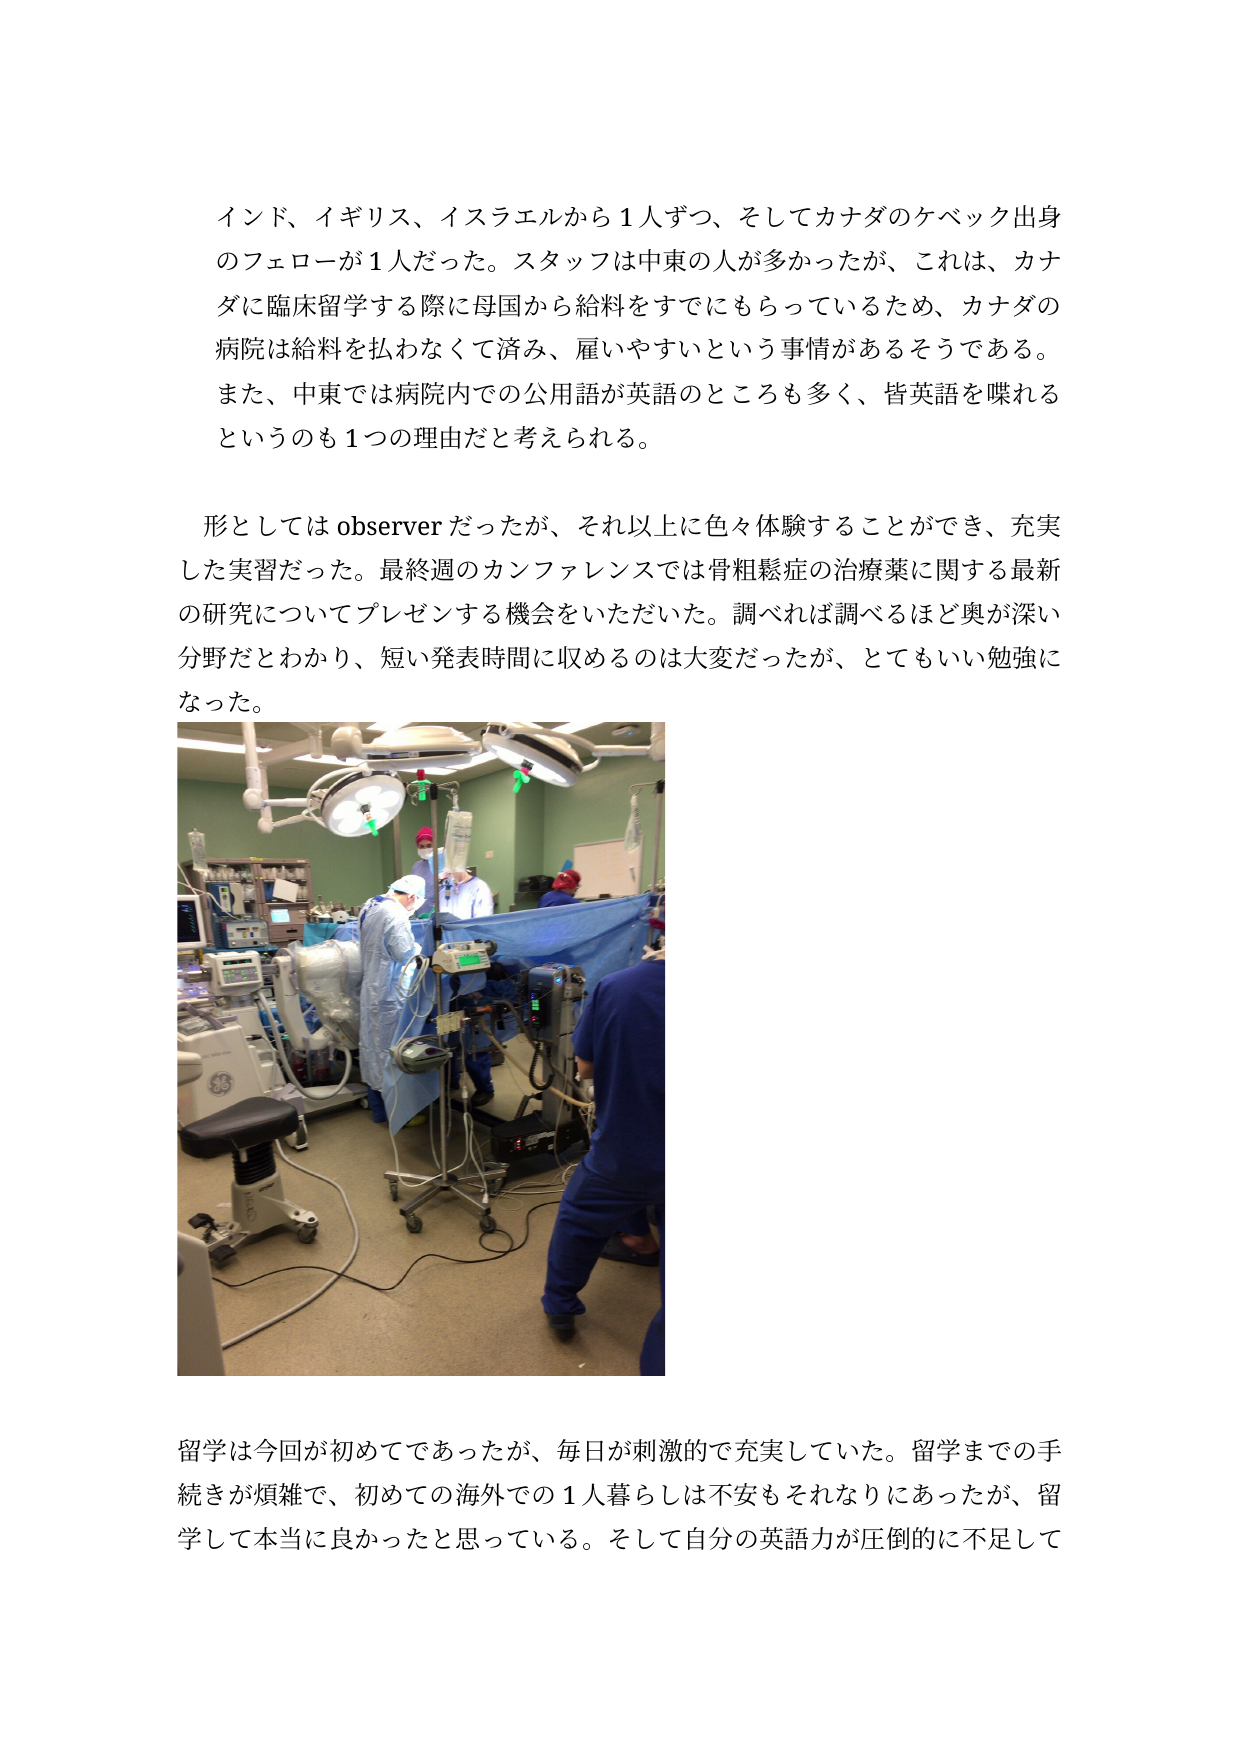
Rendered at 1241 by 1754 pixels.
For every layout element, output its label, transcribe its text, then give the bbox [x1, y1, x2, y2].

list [177, 194, 1063, 458]
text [177, 1428, 1063, 1560]
text 形としてはobserverだったが、それ以上に色々体験することができ、充実した実習だった。最終週のカンファレンスでは骨粗鬆症の治療薬に関する最新の研究についてプレゼンする機会をいただいた。調べれば調べるほど奥が深い分野だとわかり、短い発表時間に収めるのは大変だったが、とてもいい勉強になった。 [177, 502, 1063, 723]
picture [177, 722, 666, 1376]
